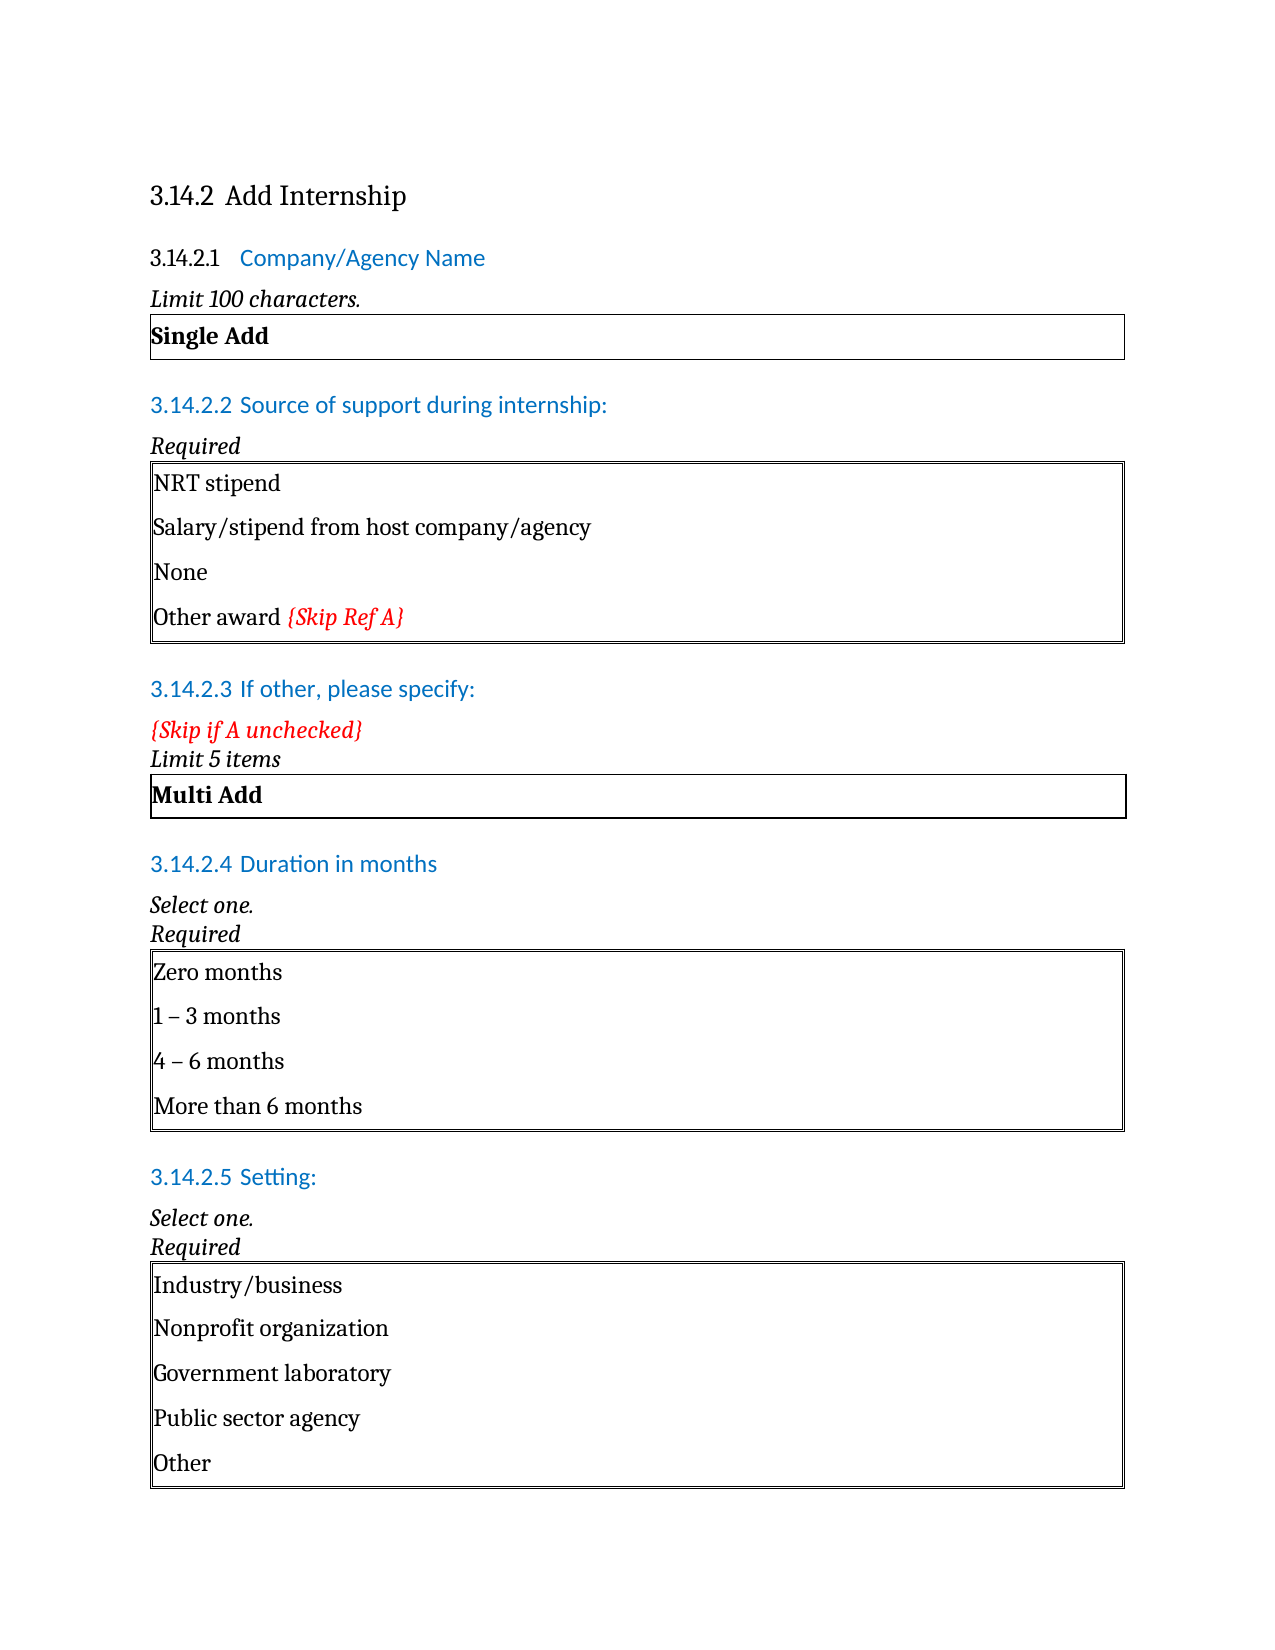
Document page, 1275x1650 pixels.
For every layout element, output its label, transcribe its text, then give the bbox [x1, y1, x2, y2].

text Required [150, 432, 1125, 461]
table_cell 1 – 3 months [153, 994, 1122, 1038]
table_header NRT stipend [153, 464, 1122, 506]
table_cell Nonprofit organization [153, 1306, 1122, 1351]
text Required [150, 1232, 1125, 1261]
table_header Zero months [153, 952, 1122, 993]
subtitle Setting: [150, 1161, 1125, 1191]
text Select one. [150, 891, 1125, 920]
text Limit 100 characters. [150, 285, 1125, 314]
subtitle If other, please specify: [150, 673, 1125, 703]
table_cell More than 6 months [153, 1084, 1122, 1128]
table_header Multi Add [152, 775, 1125, 817]
table_cell Public sector agency [153, 1396, 1122, 1441]
text Select one. [150, 1204, 1125, 1232]
table_cell None [153, 551, 1122, 596]
table_cell Other [153, 1441, 1122, 1486]
subtitle Source of support during internship: [150, 389, 1125, 419]
table_header Industry/business [153, 1264, 1122, 1306]
table_cell Other award {Skip Ref A} [153, 596, 1122, 641]
text {Skip if A unchecked} [150, 716, 1125, 745]
subtitle Duration in months [150, 848, 1125, 878]
table_cell Government laboratory [153, 1351, 1122, 1396]
text Limit 5 items [150, 745, 1125, 773]
table_cell Salary/stipend from host company/agency [153, 506, 1122, 551]
table_cell 4 – 6 months [153, 1039, 1122, 1083]
table_header Single Add [151, 315, 1124, 359]
subtitle Add Internship [150, 179, 1125, 213]
text Required [150, 920, 1125, 948]
subtitle Company/Agency Name [150, 242, 1125, 272]
